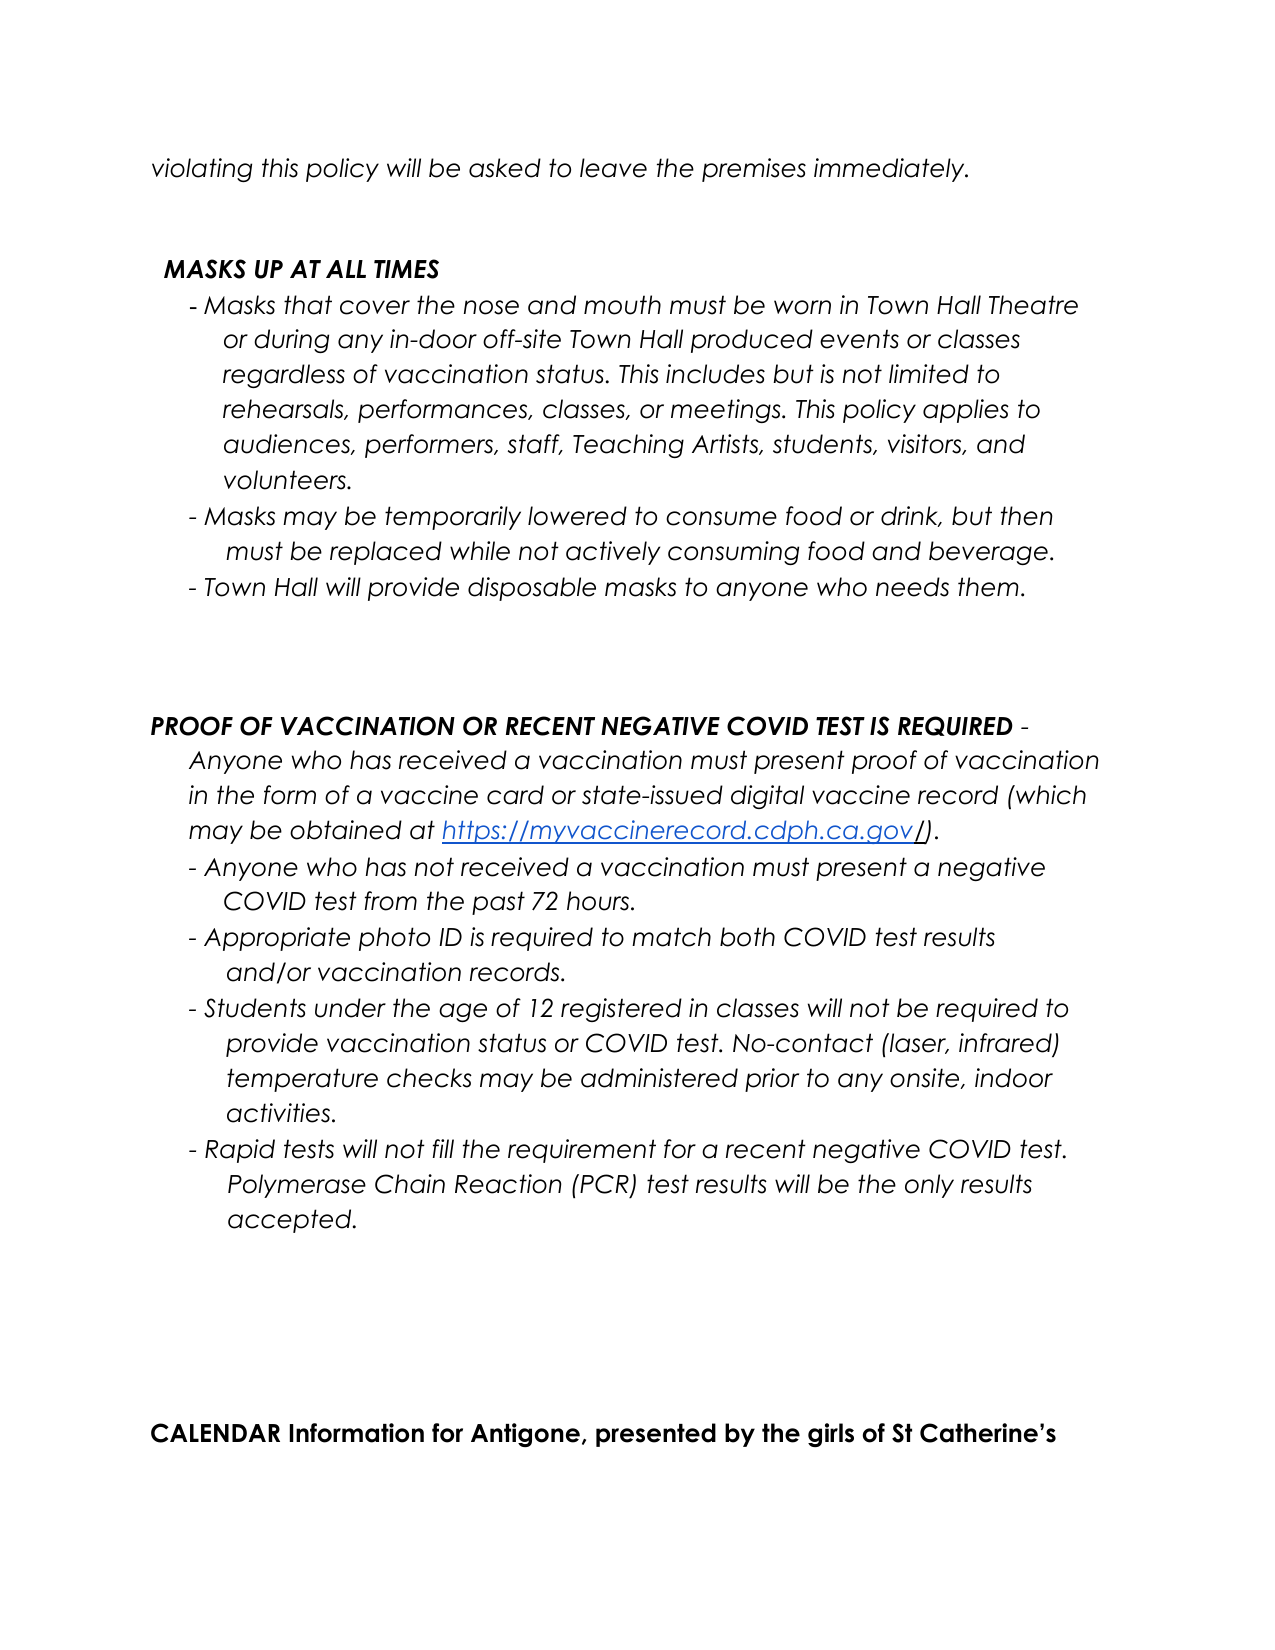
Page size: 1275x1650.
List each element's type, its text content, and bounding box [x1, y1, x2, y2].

text - Appropriate photo ID is required to match both COVID test results and/or vaccination records. [189, 919, 1088, 989]
text PROOF OF VACCINATION OR RECENT NEGATIVE COVID TEST IS REQUIRED - Anyone who has received a vaccination must present proof of vaccination in the form of a vaccine card or state-issued digital vaccine record (which may be obtained at https://myvaccinerecord.cdph.ca.gov/). [150, 707, 1119, 847]
text - Masks that cover the nose and mouth must be worn in Town Hall Theatre or during any in-door off-site Town Hall produced events or classes regardless of vaccination status. This includes but is not limited to rehearsals, performances, classes, or meetings. This policy applies to audiences, performers, staff, Teaching Artists, students, visitors, and volunteers. [189, 286, 1098, 497]
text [151, 150, 1122, 185]
text CALENDAR Information for Antigone, presented by the girls of St Catherine’s [150, 1415, 1125, 1450]
text MASKS UP AT ALL TIMES [150, 251, 1121, 286]
text - Anyone who has not received a vaccination must present a negative COVID test from the past 72 hours. [189, 848, 1111, 918]
text - Students under the age of 12 registered in classes will not be required to provide vaccination status or COVID test. No-contact (laser, infrared) temperature checks may be administered prior to any onsite, indoor activities. [189, 990, 1097, 1130]
text - Town Hall will provide disposable masks to anyone who needs them. [189, 568, 1125, 604]
text - Rapid tests will not fill the requirement for a recent negative COVID test. Polymerase Chain Reaction (PCR) test results will be the only results accepted. [189, 1131, 1085, 1236]
text - Masks may be temporarily lowered to consume food or drink, but then must be replaced while not actively consuming food and beverage. [189, 497, 1102, 568]
